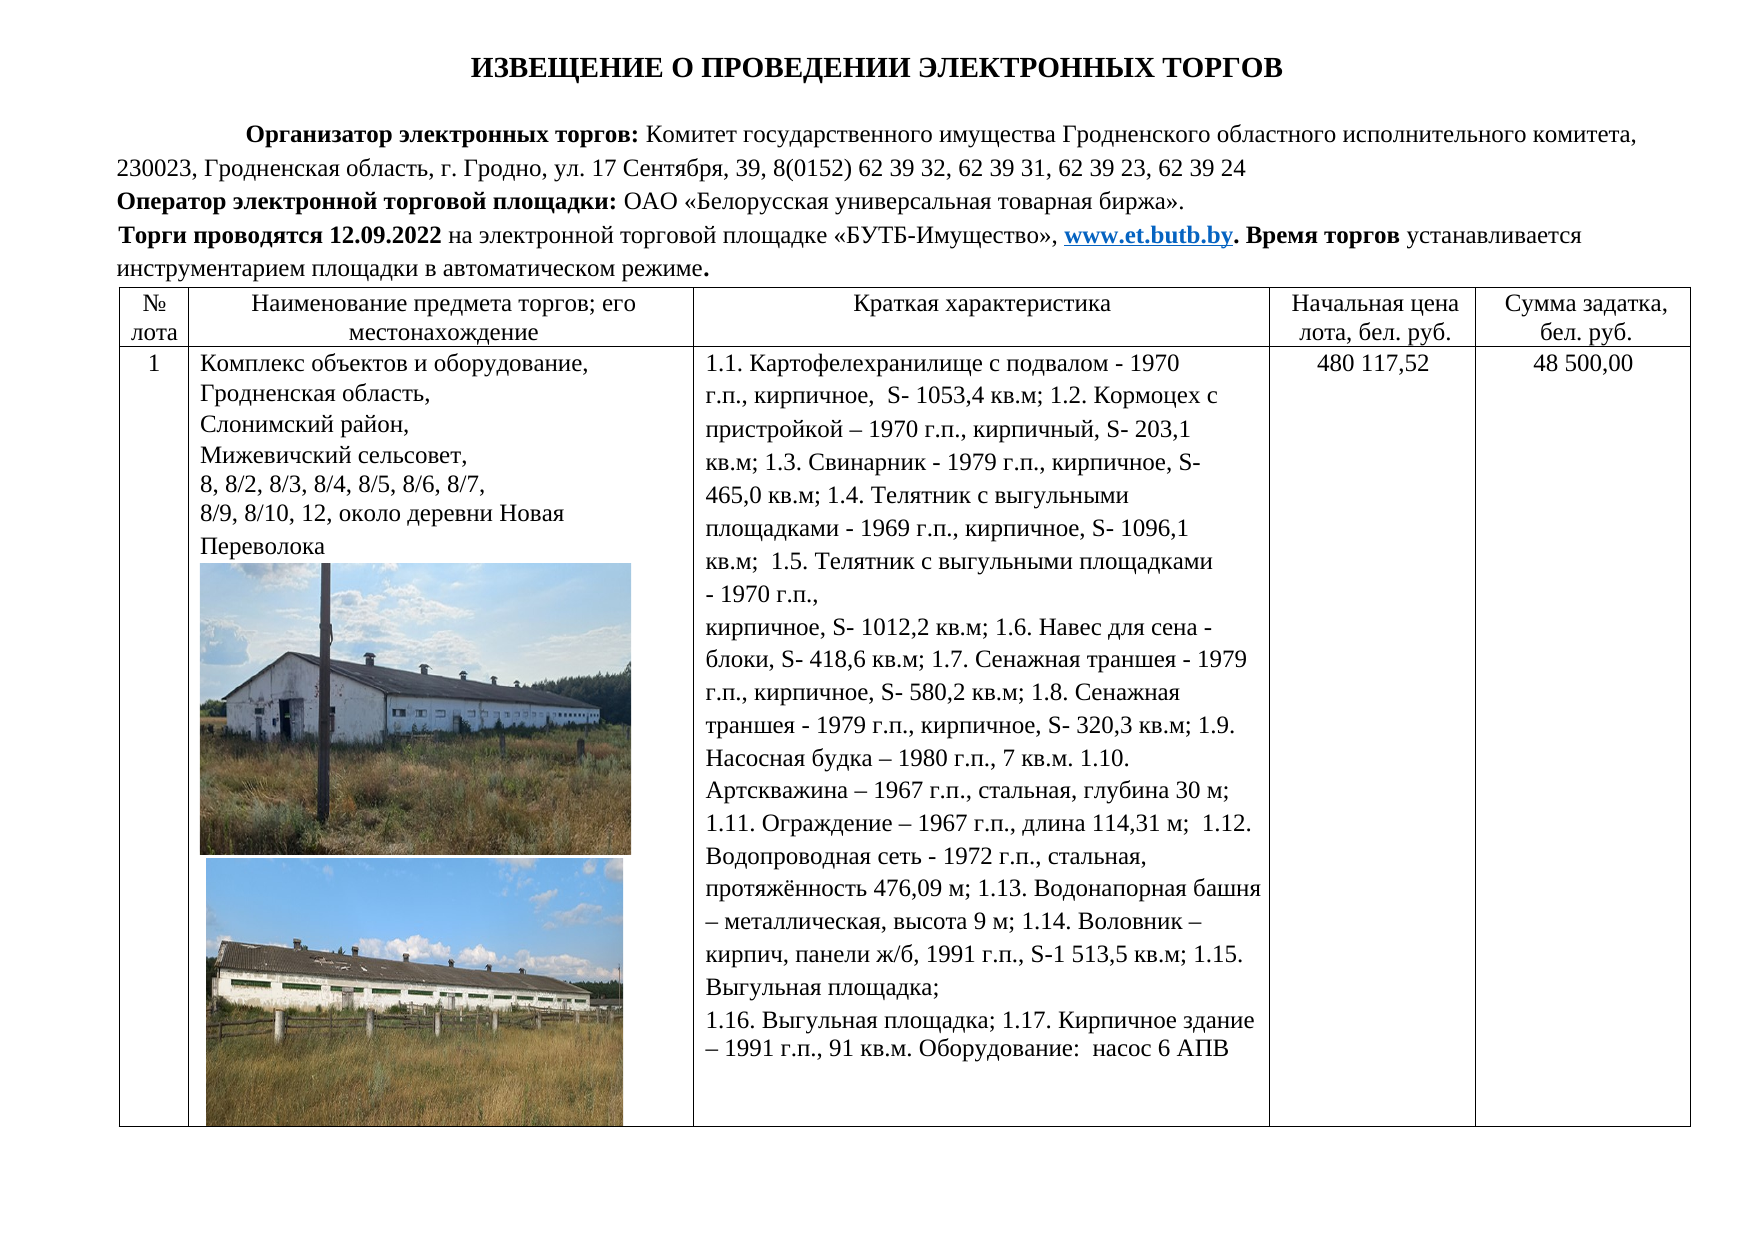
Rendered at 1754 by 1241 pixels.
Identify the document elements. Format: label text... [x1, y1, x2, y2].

table_cell 1 [120, 347, 188, 1126]
table_cell 1.1. Картофелехранилище с подвалом - 1970 г.п., кирпичное, S- 1053,4 кв.м; 1.2. Кормоцех с пристройкой – 1970 г.п., кирпичный, S- 203,1 кв.м; 1.3. Свинарник - 1979 г.п., кирпичное, S- 465,0 кв.м; 1.4. Телятник с выгульными площадками - 1969 г.п., кирпичное, S- 1096,1 кв.м; 1.5. Телятник с выгульными площадками - 1970 г.п., кирпичное, S- 1012,2 кв.м; 1.6. Навес для сена - блоки, S- 418,6 кв.м; 1.7. Сенажная траншея - 1979 г.п., кирпичное, S- 580,2 кв.м; 1.8. Сенажная траншея - 1979 г.п., кирпичное, S- 320,3 кв.м; 1.9. Насосная будка – 1980 г.п., 7 кв.м. 1.10. Артскважина – 1967 г.п., стальная, глубина 30 м; 1.11. Ограждение – 1967 г.п., длина 114,31 м; 1.12. Водопроводная сеть - 1972 г.п., стальная, протяжённость 476,09 м; 1.13. Водонапорная башня – металлическая, высота 9 м; 1.14. Воловник – кирпич, панели ж/б, 1991 г.п., S-1 513,5 кв.м; 1.15. Выгульная площадка; 1.16. Выгульная площадка; 1.17. Кирпичное здание – 1991 г.п., 91 кв.м. Оборудование: насос 6 АПВ [694, 347, 1269, 1126]
table_header Начальная цена лота, бел. руб. [1270, 288, 1475, 346]
text 230023, Гродненская область, г. Гродно, ул. 17 Сентября, 39, 8(0152) 62 39 32, 62 39 31, 62 39 23, 62 39 24 [116, 153, 1364, 182]
text Оператор электронной торговой площадки: ОАО «Белорусская универсальная товарная биржа». [116, 186, 1364, 215]
table_header Наименование предмета торгов; его местонахождение [189, 288, 693, 346]
picture [199, 563, 632, 855]
text инструментарием площадки в автоматическом режиме. [116, 253, 717, 282]
text Торги проводятся 12.09.2022 на электронной торговой площадке «БУТБ-Имущество», www.et.butb.by. Время торгов устанавливается [118, 220, 1637, 248]
table_cell 48 500,00 [1476, 347, 1690, 1126]
table_cell Комплекс объектов и оборудование, Гродненская область, Слонимский район, Мижевичский сельсовет, 8, 8/2, 8/3, 8/4, 8/5, 8/6, 8/7, 8/9, 8/10, 12, около деревни Новая Переволока [189, 347, 693, 1126]
text Организатор электронных торгов: Комитет государственного имущества Гродненского областного исполнительного комитета, [118, 119, 1637, 148]
table_header № лота [120, 288, 188, 346]
table_header Краткая характеристика [694, 288, 1269, 346]
text ИЗВЕЩЕНИЕ О ПРОВЕДЕНИИ ЭЛЕКТРОННЫХ ТОРГОВ [118, 51, 1636, 84]
table_cell 480 117,52 [1270, 347, 1475, 1126]
picture [206, 858, 624, 1126]
table_header Сумма задатка, бел. руб. [1476, 288, 1690, 346]
